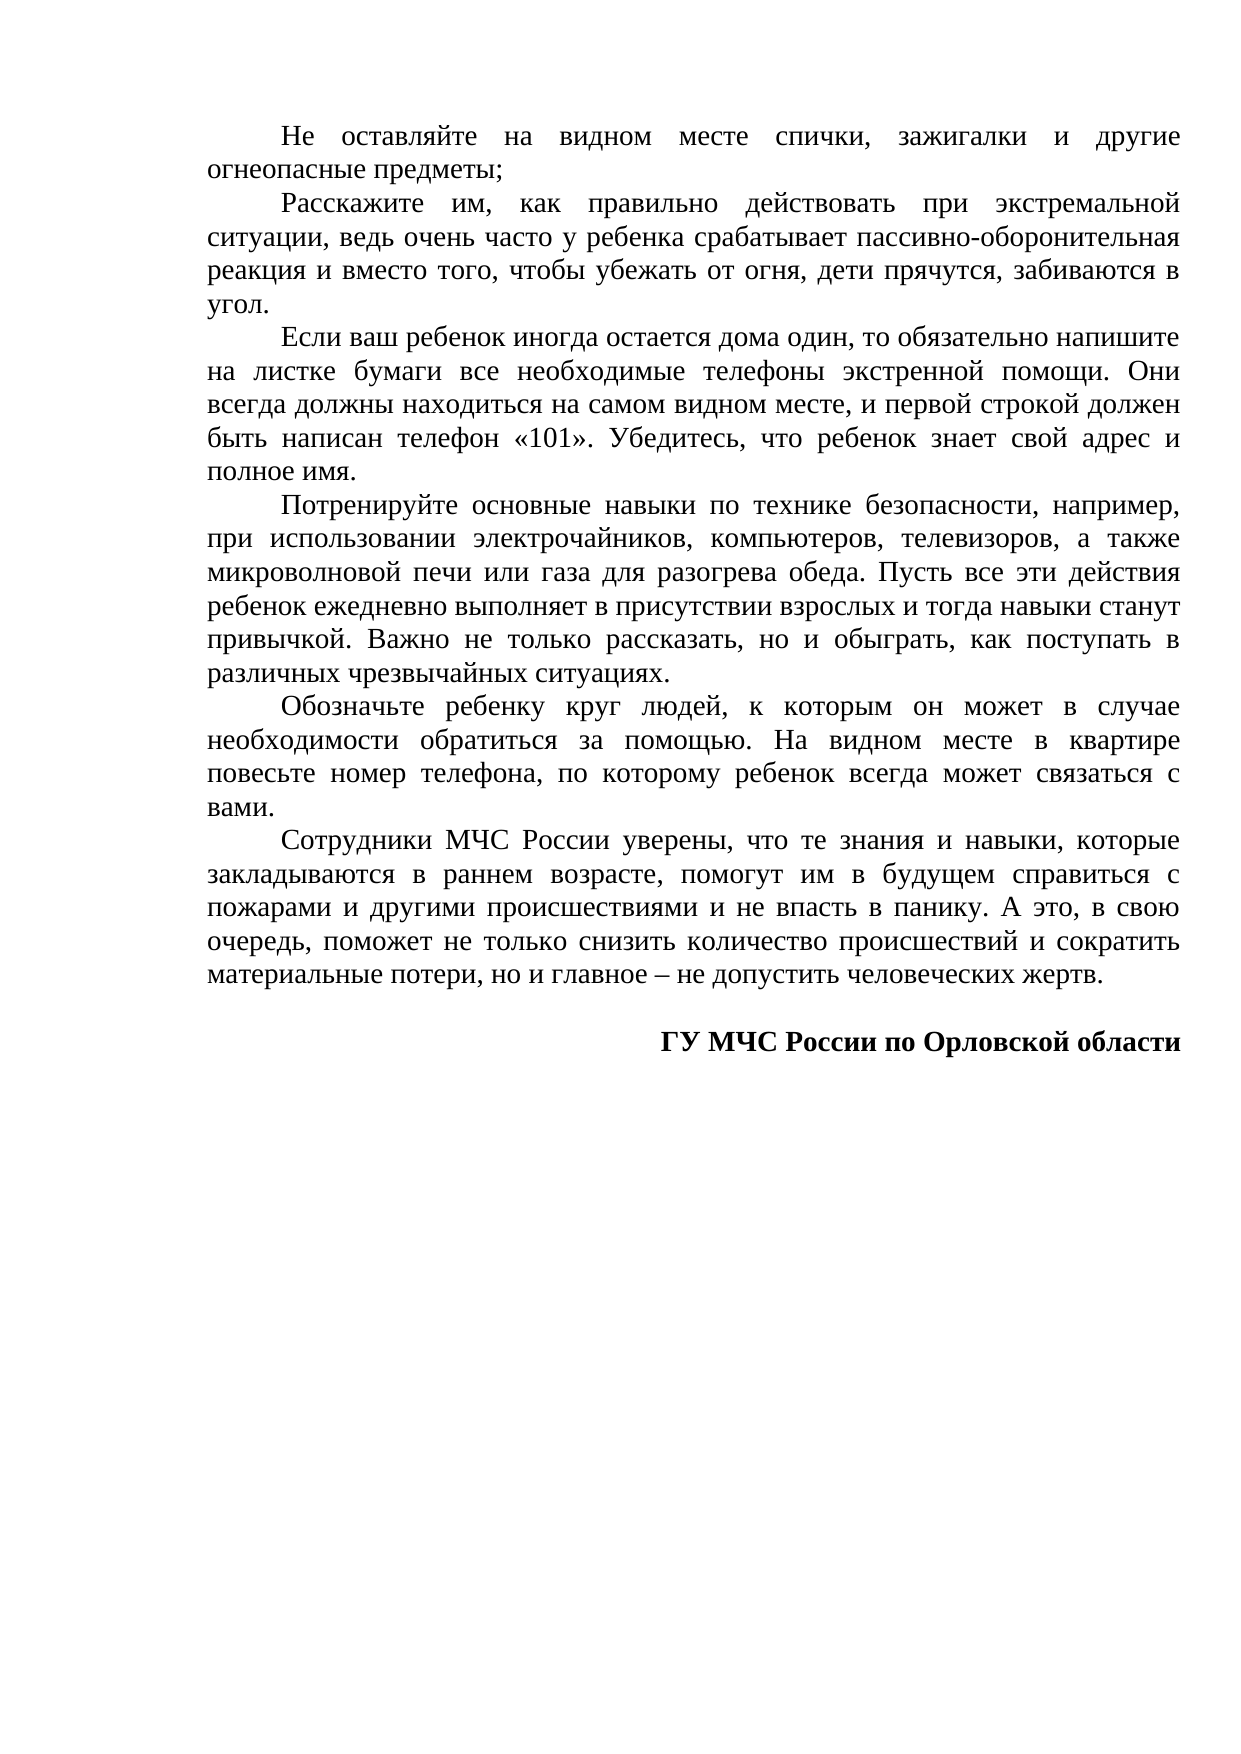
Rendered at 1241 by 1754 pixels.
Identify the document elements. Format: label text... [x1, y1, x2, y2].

text Обозначьте ребенку круг людей, к которым он может в случае необходимости обратиться за помощью. На видном месте в квартире повесьте номер телефона, по которому ребенок всегда может связаться с вами. [207, 688, 1181, 822]
text Не оставляйте на видном месте спички, зажигалки и другие огнеопасные предметы; [207, 118, 1181, 185]
text Расскажите им, как правильно действовать при экстремальной ситуации, ведь очень часто у ребенка срабатывает пассивно-оборонительная реакция и вместо того, чтобы убежать от огня, дети прячутся, забиваются в угол. [207, 185, 1181, 319]
text Потренируйте основные навыки по технике безопасности, например, при использовании электрочайников, компьютеров, телевизоров, а также микроволновой печи или газа для разогрева обеда. Пусть все эти действия ребенок ежедневно выполняет в присутствии взрослых и тогда навыки станут привычкой. Важно не только рассказать, но и обыграть, как поступать в различных чрезвычайных ситуациях. [207, 487, 1181, 688]
text Если ваш ребенок иногда остается дома один, то обязательно напишите на листке бумаги все необходимые телефоны экстренной помощи. Они всегда должны находиться на самом видном месте, и первой строкой должен быть написан телефон «101». Убедитесь, что ребенок знает свой адрес и полное имя. [207, 319, 1181, 487]
text Сотрудники МЧС России уверены, что те знания и навыки, которые закладываются в раннем возрасте, помогут им в будущем справиться с пожарами и другими происшествиями и не впасть в панику. А это, в свою очередь, поможет не только снизить количество происшествий и сократить материальные потери, но и главное – не допустить человеческих жертв. [207, 822, 1181, 990]
text ГУ МЧС России по Орловской области [207, 1024, 1181, 1057]
